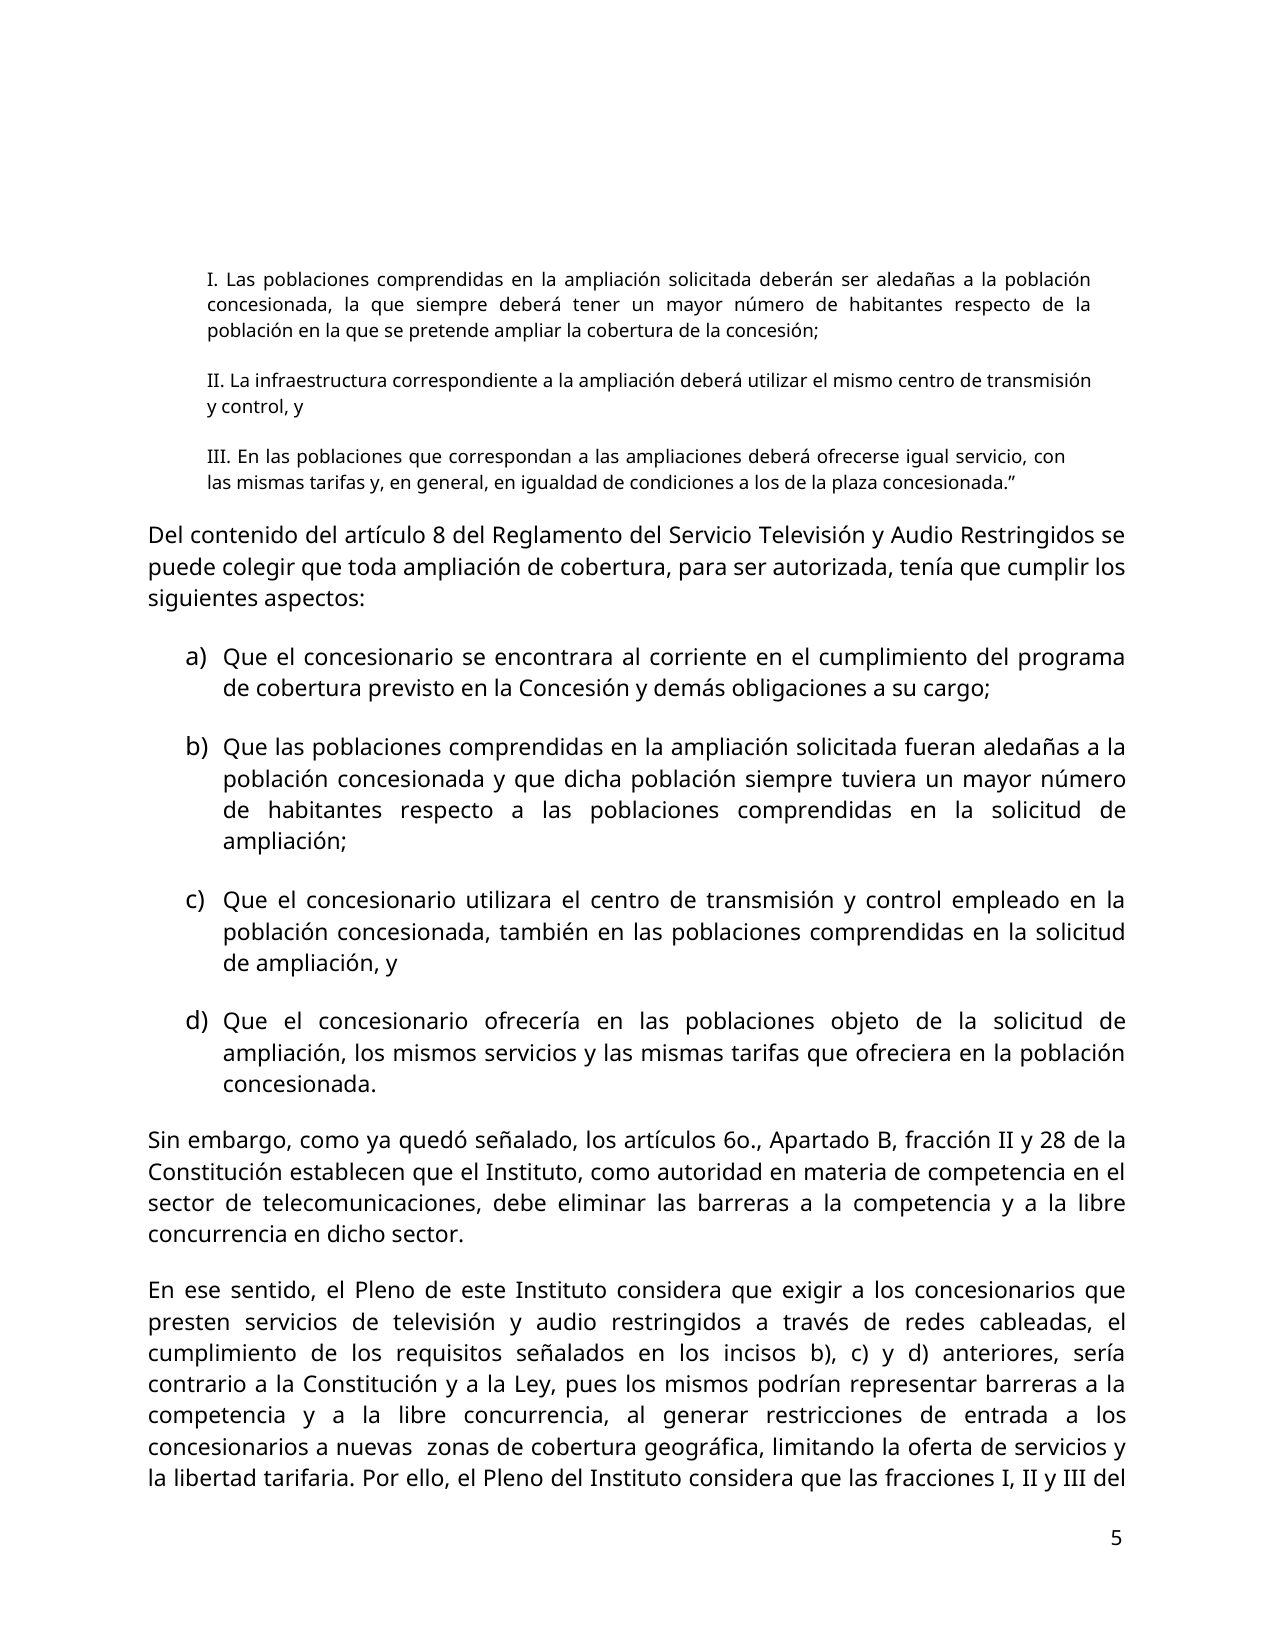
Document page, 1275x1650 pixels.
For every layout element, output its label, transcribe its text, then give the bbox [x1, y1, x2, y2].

text III. En las poblaciones que correspondan a las ampliaciones deberá ofrecerse igual servicio, con las mismas tarifas y, en general, en igualdad de condiciones a los de la plaza concesionada.” [207, 443, 1066, 494]
list Que las poblaciones comprendidas en la ampliación solicitada fueran aledañas a la población concesionada y que dicha población siempre tuviera un mayor número de habitantes respecto a las poblaciones comprendidas en la solicitud de ampliación; [185, 728, 1127, 856]
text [148, 1274, 1127, 1493]
list Que el concesionario se encontrara al corriente en el cumplimiento del programa de cobertura previsto en la Concesión y demás obligaciones a su cargo; [185, 638, 1127, 703]
text II. La infraestructura correspondiente a la ampliación deberá utilizar el mismo centro de transmisión y control, y [207, 367, 1093, 418]
list Que el concesionario ofrecería en las poblaciones objeto de la solicitud de ampliación, los mismos servicios y las mismas tarifas que ofreciera en la población concesionada. [185, 1003, 1127, 1099]
list Que el concesionario utilizara el centro de transmisión y control empleado en la población concesionada, también en las poblaciones comprendidas en la solicitud de ampliación, y [185, 881, 1127, 978]
text I. Las poblaciones comprendidas en la ampliación solicitada deberán ser aledañas a la población concesionada, la que siempre deberá tener un mayor número de habitantes respecto de la población en la que se pretende ampliar la cobertura de la concesión; [207, 266, 1093, 342]
text Del contenido del artículo 8 del Reglamento del Servicio Televisión y Audio Restringidos se puede colegir que toda ampliación de cobertura, para ser autorizada, tenía que cumplir los siguientes aspectos: [148, 519, 1127, 613]
text Sin embargo, como ya quedó señalado, los artículos 6o., Apartado B, fracción II y 28 de la Constitución establecen que el Instituto, como autoridad en materia de competencia en el sector de telecomunicaciones, debe eliminar las barreras a la competencia y a la libre concurrencia en dicho sector. [148, 1124, 1127, 1249]
